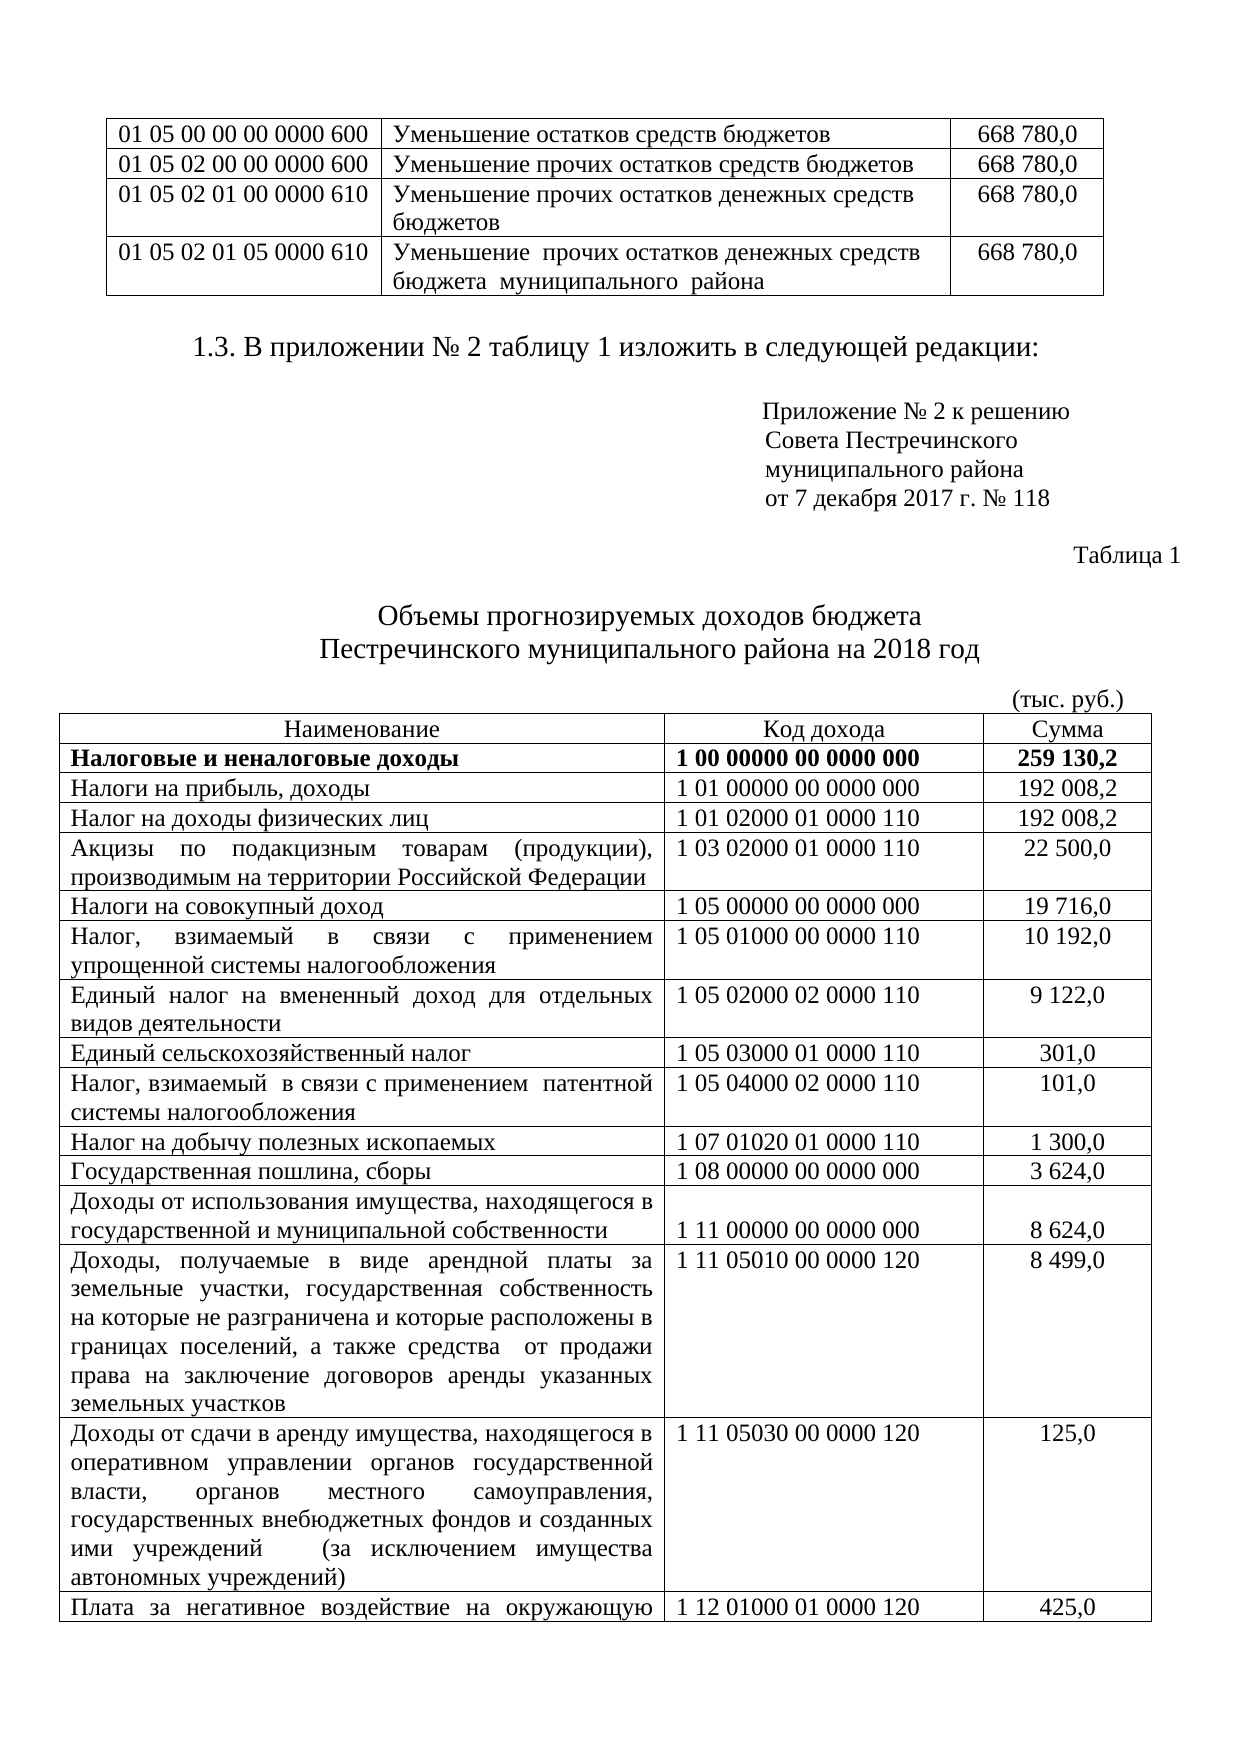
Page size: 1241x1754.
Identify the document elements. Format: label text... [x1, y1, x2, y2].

table_cell 1 11 05010 00 0000 120 [665, 1245, 983, 1417]
table_cell 10 192,0 [984, 921, 1151, 979]
table_cell Доходы от использования имущества, находящегося в государственной и муниципальной собственности [60, 1186, 664, 1244]
table_cell Доходы от сдачи в аренду имущества, находящегося в оперативном управлении органов государственной власти, органов местного самоуправления, государственных внебюджетных фондов и созданных ими учреждений (за исключением имущества автономных учреждений) [60, 1418, 664, 1591]
table_cell 1 05 01000 00 0000 110 [665, 921, 983, 979]
table_cell 1 05 03000 01 0000 110 [665, 1038, 983, 1067]
table_cell 1 03 02000 01 0000 110 [665, 833, 983, 890]
table_cell 101,0 [984, 1068, 1151, 1126]
table_cell 425,0 [984, 1592, 1151, 1621]
text Приложение № 2 к решению [118, 396, 1181, 425]
table_cell 3 624,0 [984, 1156, 1151, 1185]
table_cell 1 05 04000 02 0000 110 [665, 1068, 983, 1126]
table_cell Уменьшение прочих остатков денежных средств бюджетов [382, 179, 950, 236]
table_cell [665, 1592, 983, 1621]
table_cell 192 008,2 [984, 773, 1151, 802]
table_cell Налог на добычу полезных ископаемых [60, 1127, 664, 1155]
table_cell 01 05 00 00 00 0000 600 [107, 119, 381, 148]
table_cell 1 07 01020 01 0000 110 [665, 1127, 983, 1155]
table_cell Налоговые и неналоговые доходы [60, 744, 664, 772]
table_cell 9 122,0 [984, 980, 1151, 1037]
table_cell 1 01 00000 00 0000 000 [665, 773, 983, 802]
table_cell 259 130,2 [984, 744, 1151, 772]
table_header Код дохода [665, 714, 983, 742]
table_cell 8 624,0 [984, 1186, 1151, 1244]
text 1.3. В приложении № 2 таблицу 1 изложить в следующей редакции: [118, 329, 1181, 363]
text Совета Пестречинского [709, 425, 1181, 454]
table_cell Доходы, получаемые в виде арендной платы за земельные участки, государственная собственность на которые не разграничена и которые расположены в границах поселений, а также средства от продажи права на заключение договоров аренды указанных земельных участков [60, 1245, 664, 1417]
table_cell Единый сельскохозяйственный налог [60, 1038, 664, 1067]
table_cell 1 01 02000 01 0000 110 [665, 803, 983, 832]
table_cell Уменьшение прочих остатков средств бюджетов [382, 149, 950, 178]
table_cell 19 716,0 [984, 891, 1151, 920]
table_cell 01 05 02 00 00 0000 600 [107, 149, 381, 178]
table_header Наименование [60, 714, 664, 742]
table_cell Уменьшение прочих остатков денежных средств бюджета муниципального района [382, 237, 950, 295]
table_cell 125,0 [984, 1418, 1151, 1591]
table_cell Государственная пошлина, сборы [60, 1156, 664, 1185]
text Объемы прогнозируемых доходов бюджета [118, 598, 1181, 631]
table_cell 192 008,2 [984, 803, 1151, 832]
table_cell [60, 1592, 664, 1621]
table_cell 1 11 05030 00 0000 120 [665, 1418, 983, 1591]
text Пестречинского муниципального района на 2018 год [118, 631, 1181, 665]
table_cell 01 05 02 01 00 0000 610 [107, 179, 381, 236]
text муниципального района [709, 454, 1181, 483]
table_cell 668 780,0 [951, 179, 1103, 236]
table_cell Налог, взимаемый в связи с применением патентной системы налогообложения [60, 1068, 664, 1126]
table_cell 1 00 00000 00 0000 000 [665, 744, 983, 772]
table_cell 668 780,0 [951, 149, 1103, 178]
table_cell Налог на доходы физических лиц [60, 803, 664, 832]
text Таблица 1 [118, 540, 1181, 569]
table_cell 668 780,0 [951, 237, 1103, 295]
table_cell 668 780,0 [951, 119, 1103, 148]
table_cell Акцизы по подакцизным товарам (продукции), производимым на территории Российской Федерации [60, 833, 664, 890]
text (тыс. руб.) [856, 684, 1181, 713]
table_cell Налоги на прибыль, доходы [60, 773, 664, 802]
table_cell 301,0 [984, 1038, 1151, 1067]
table_cell 1 08 00000 00 0000 000 [665, 1156, 983, 1185]
table_cell 1 05 02000 02 0000 110 [665, 980, 983, 1037]
table_cell 1 05 00000 00 0000 000 [665, 891, 983, 920]
table_cell Единый налог на вмененный доход для отдельных видов деятельности [60, 980, 664, 1037]
table_cell 1 300,0 [984, 1127, 1151, 1155]
table_cell 01 05 02 01 05 0000 610 [107, 237, 381, 295]
text от 7 декабря 2017 г. № 118 [709, 483, 1181, 511]
table_header Сумма [984, 714, 1151, 742]
table_cell 22 500,0 [984, 833, 1151, 890]
table_cell 8 499,0 [984, 1245, 1151, 1417]
table_cell Налоги на совокупный доход [60, 891, 664, 920]
table_cell 1 11 00000 00 0000 000 [665, 1186, 983, 1244]
table_cell Уменьшение остатков средств бюджетов [382, 119, 950, 148]
table_cell Налог, взимаемый в связи с применением упрощенной системы налогообложения [60, 921, 664, 979]
